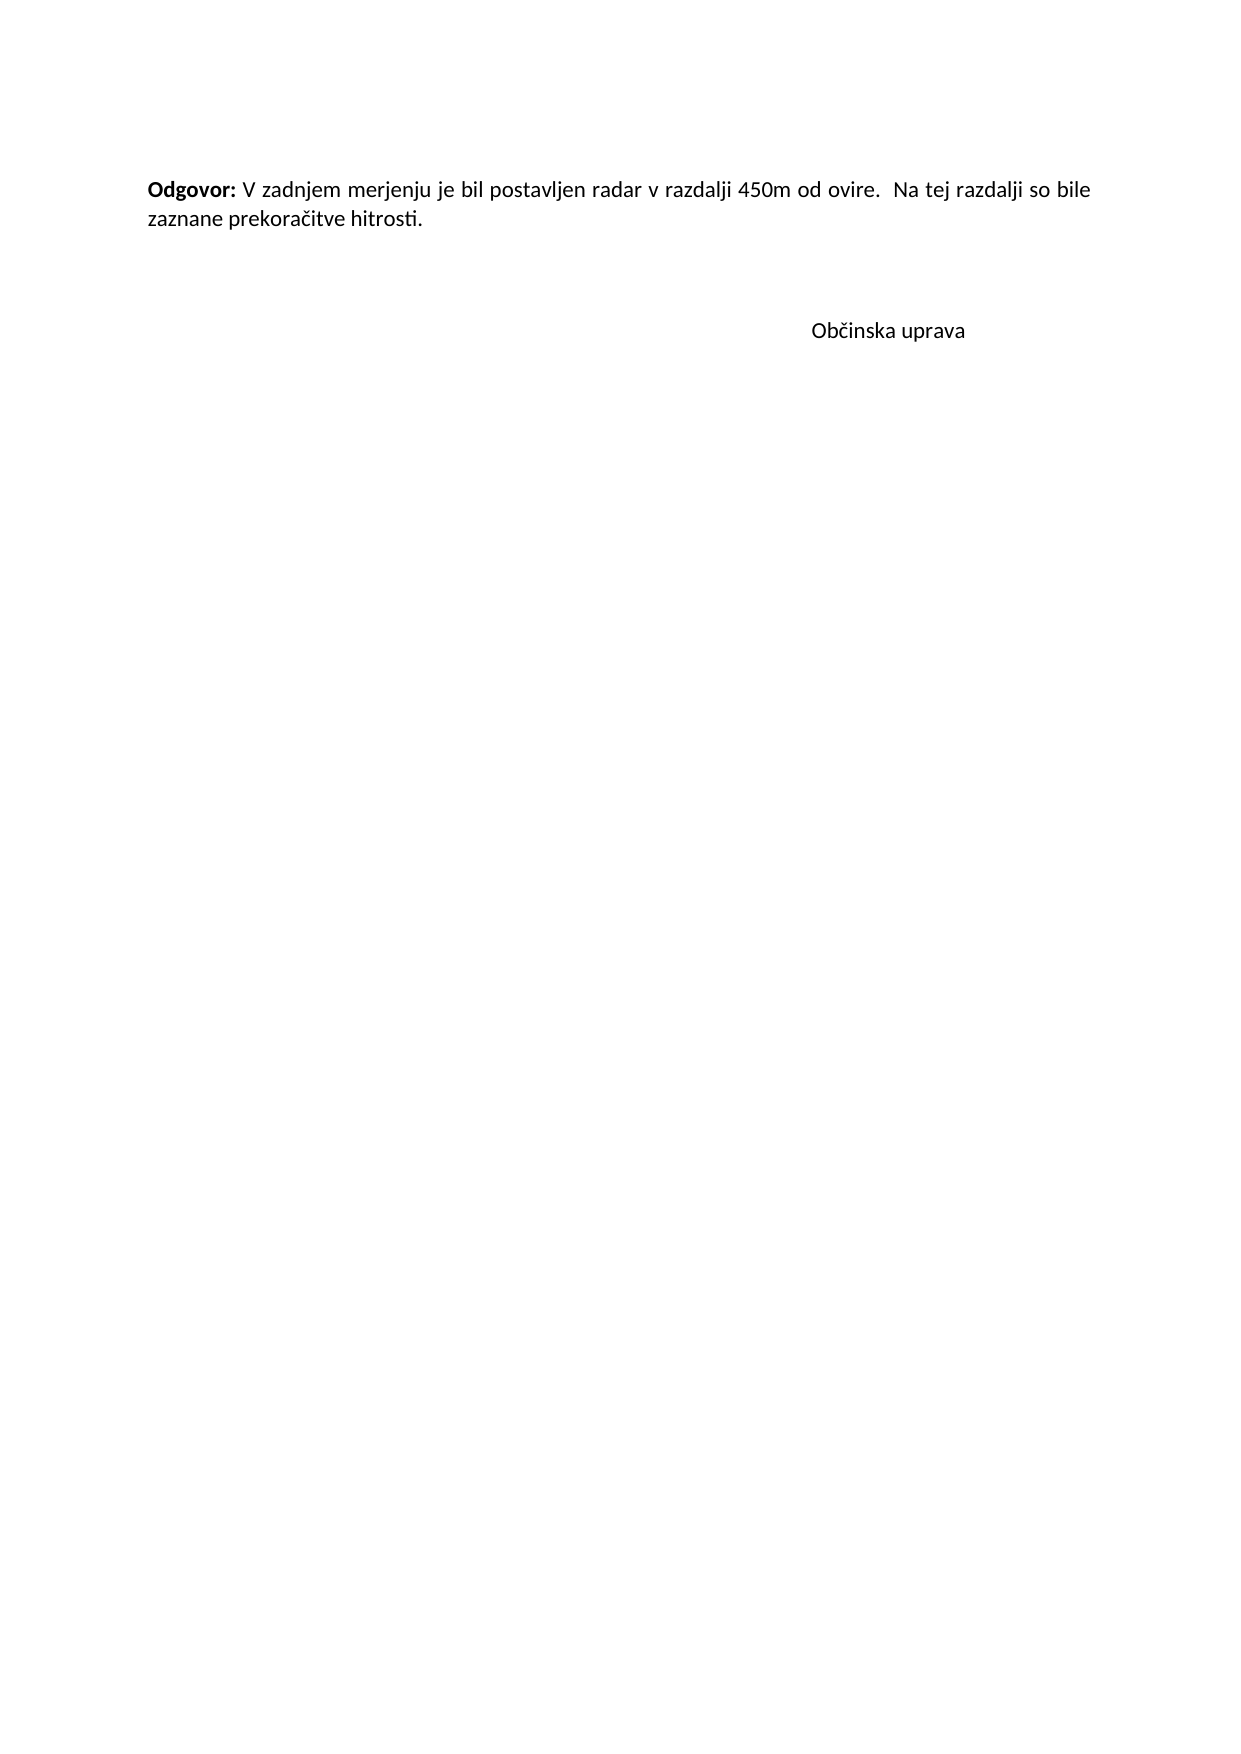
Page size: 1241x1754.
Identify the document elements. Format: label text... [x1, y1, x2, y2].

text Občinska uprava [148, 316, 1093, 344]
text Odgovor: V zadnjem merjenju je bil postavljen radar v razdalji 450m od ovire. Na tej razdalji so bile zaznane prekoračitve hitrosti. [148, 176, 1093, 232]
